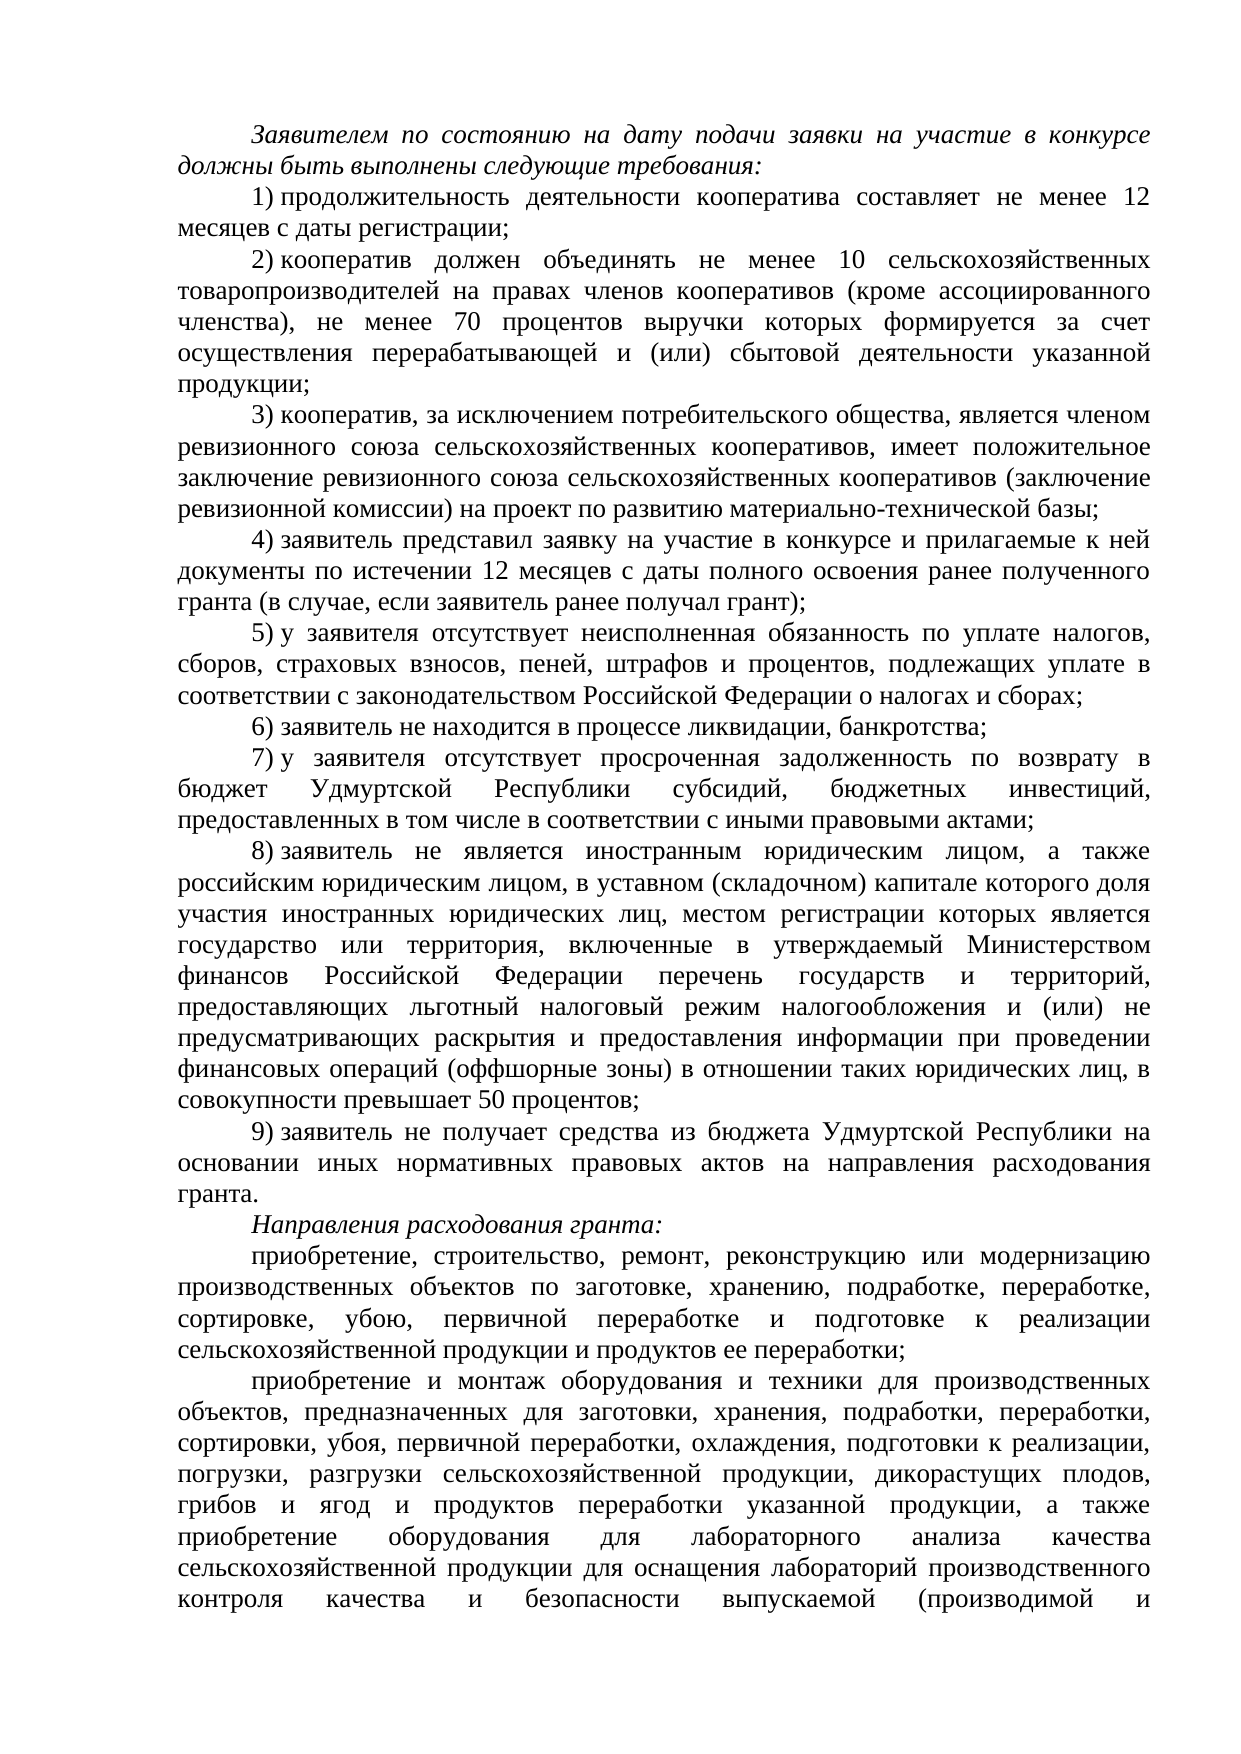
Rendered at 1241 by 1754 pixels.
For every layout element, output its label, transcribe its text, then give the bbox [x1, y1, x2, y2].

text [177, 1364, 1152, 1613]
text 4) заявитель представил заявку на участие в конкурсе и прилагаемые к ней документы по истечении 12 месяцев с даты полного освоения ранее полученного гранта (в случае, если заявитель ранее получал грант); [177, 523, 1152, 616]
text Направления расходования гранта: [177, 1208, 1152, 1239]
text 3) кооператив, за исключением потребительского общества, является членом ревизионного союза сельскохозяйственных кооперативов, имеет положительное заключение ревизионного союза сельскохозяйственных кооперативов (заключение ревизионной комиссии) на проект по развитию материально-технической базы; [177, 398, 1152, 523]
text Заявителем по состоянию на дату подачи заявки на участие в конкурсе должны быть выполнены следующие требования: [177, 118, 1152, 180]
text 1) продолжительность деятельности кооператива составляет не менее 12 месяцев с даты регистрации; [177, 180, 1152, 243]
text 2) кооператив должен объединять не менее 10 сельскохозяйственных товаропроизводителей на правах членов кооперативов (кроме ассоциированного членства), не менее 70 процентов выручки которых формируется за счет осуществления перерабатывающей и (или) сбытовой деятельности указанной продукции; [177, 243, 1152, 398]
text 8) заявитель не является иностранным юридическим лицом, а также российским юридическим лицом, в уставном (складочном) капитале которого доля участия иностранных юридических лиц, местом регистрации которых является государство или территория, включенные в утверждаемый Министерством финансов Российской Федерации перечень государств и территорий, предоставляющих льготный налоговый режим налогообложения и (или) не предусматривающих раскрытия и предоставления информации при проведении финансовых операций (оффшорные зоны) в отношении таких юридических лиц, в совокупности превышает 50 процентов; [177, 834, 1152, 1115]
text приобретение, строительство, ремонт, реконструкцию или модернизацию производственных объектов по заготовке, хранению, подработке, переработке, сортировке, убою, первичной переработке и подготовке к реализации сельскохозяйственной продукции и продуктов ее переработки; [177, 1239, 1152, 1364]
text 9) заявитель не получает средства из бюджета Удмуртской Республики на основании иных нормативных правовых актов на направления расходования гранта. [177, 1115, 1152, 1208]
text 7) у заявителя отсутствует просроченная задолженность по возврату в бюджет Удмуртской Республики субсидий, бюджетных инвестиций, предоставленных в том числе в соответствии с иными правовыми актами; [177, 741, 1152, 834]
text 5) у заявителя отсутствует неисполненная обязанность по уплате налогов, сборов, страховых взносов, пеней, штрафов и процентов, подлежащих уплате в соответствии с законодательством Российской Федерации о налогах и сборах; [177, 616, 1152, 710]
text 6) заявитель не находится в процессе ликвидации, банкротства; [177, 710, 1152, 741]
